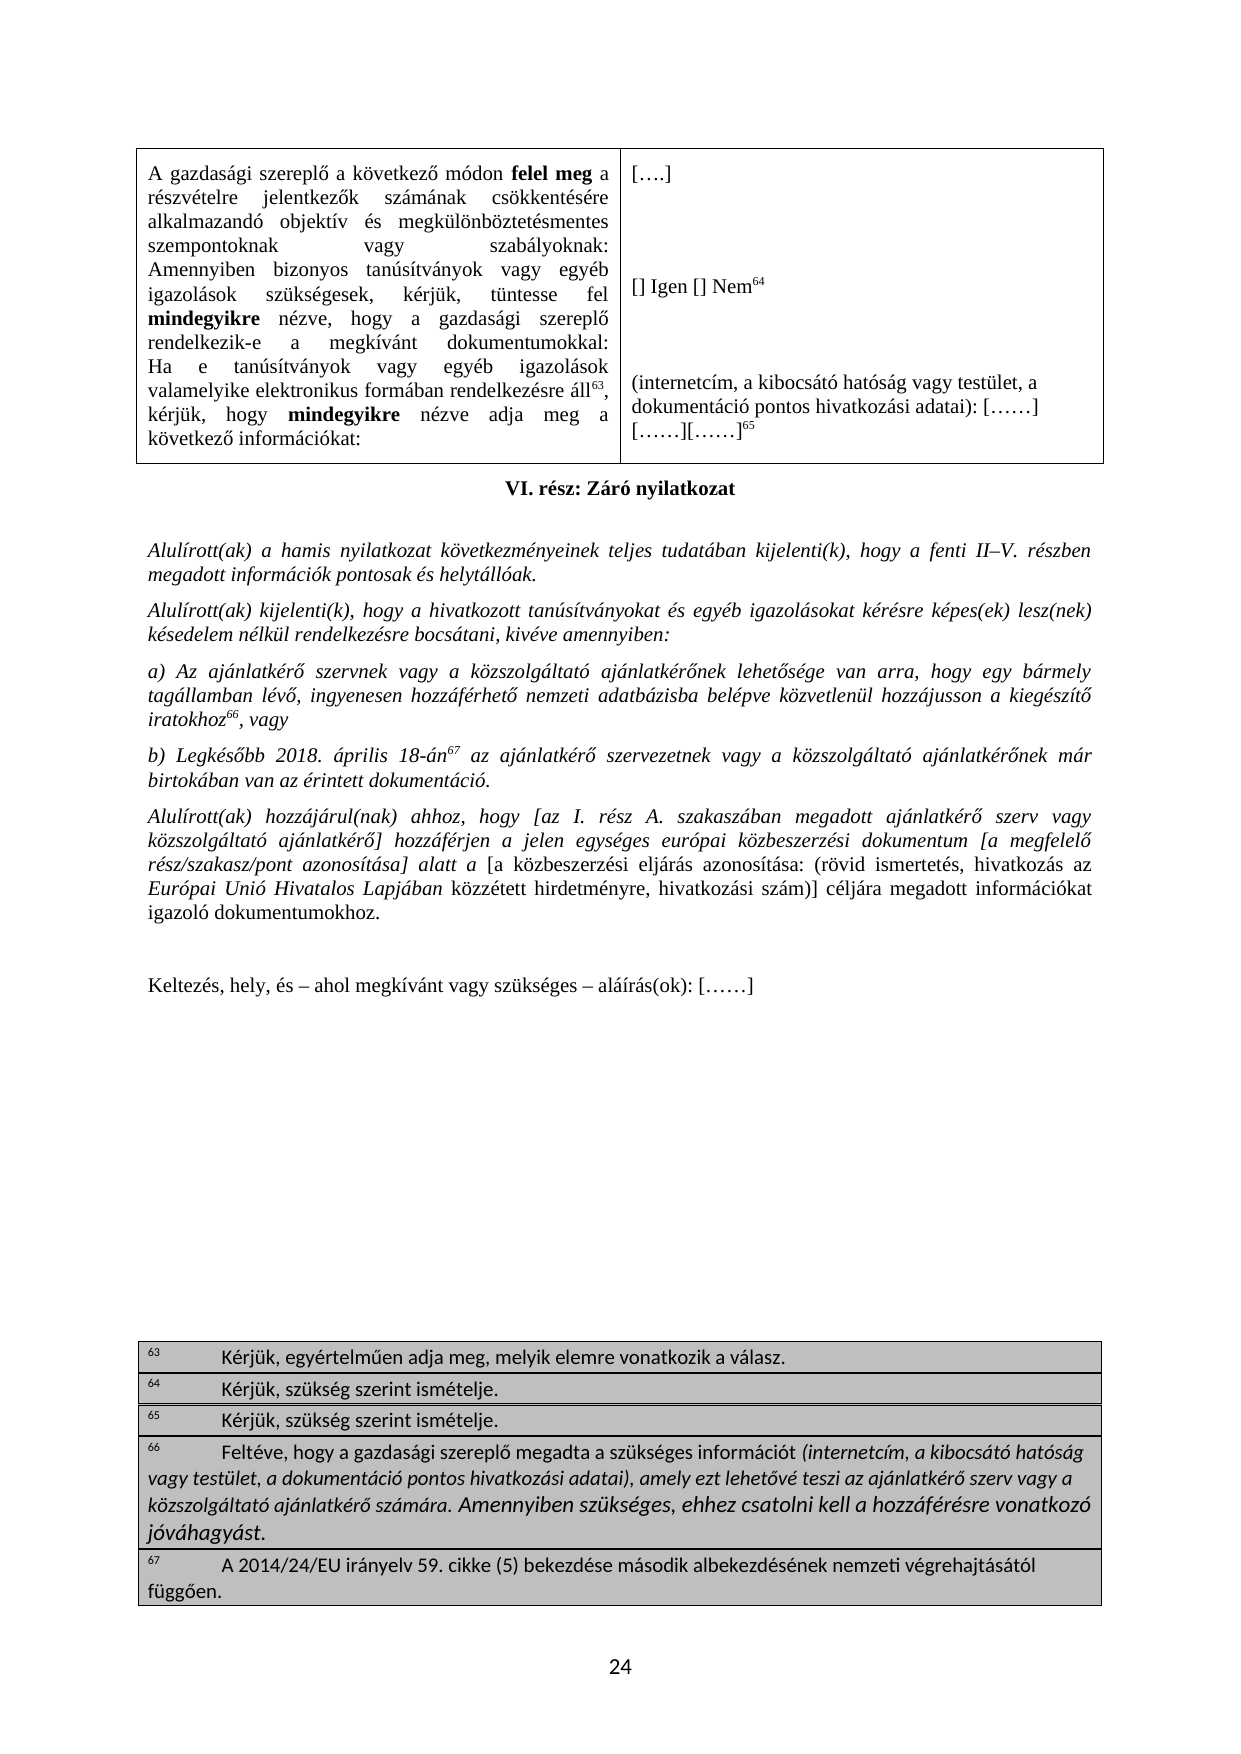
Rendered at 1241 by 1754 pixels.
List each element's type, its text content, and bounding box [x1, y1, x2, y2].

table_cell A gazdasági szereplő a következő módon felel meg a részvételre jelentkezők számának csökkentésére alkalmazandó objektív és megkülönböztetésmentes szempontoknak vagy szabályoknak: Amennyiben bizonyos tanúsítványok vagy egyéb igazolások szükségesek, kérjük, tüntesse fel mindegyikre nézve, hogy a gazdasági szereplő rendelkezik-e a megkívánt dokumentumokkal: Ha e tanúsítványok vagy egyéb igazolások valamelyike elektronikus formában rendelkezésre áll, kérjük, hogy mindegyikre nézve adja meg a következő információkat: [137, 149, 620, 462]
text a) Az ajánlatkérő szervnek vagy a közszolgáltató ajánlatkérőnek lehetősége van arra, hogy egy bármely tagállamban lévő, ingyenesen hozzáférhető nemzeti adatbázisba belépve közvetlenül hozzájusson a kiegészítő iratokhoz, vagy [148, 659, 1093, 731]
text Alulírott(ak) a hamis nyilatkozat következményeinek teljes tudatában kijelenti(k), hogy a fenti II–V. részben megadott információk pontosak és helytállóak. [148, 537, 1093, 586]
text VI. rész: Záró nyilatkozat [148, 476, 1093, 500]
text b) Legkésőbb 2018. április 18-án az ajánlatkérő szervezetnek vagy a közszolgáltató ajánlatkérőnek már birtokában van az érintett dokumentáció. [148, 743, 1093, 792]
text Alulírott(ak) kijelenti(k), hogy a hivatkozott tanúsítványokat és egyéb igazolásokat kérésre képes(ek) lesz(nek) késedelem nélkül rendelkezésre bocsátani, kivéve amennyiben: [148, 598, 1093, 646]
text Alulírott(ak) hozzájárul(nak) ahhoz, hogy [az I. rész A. szakaszában megadott ajánlatkérő szerv vagy közszolgáltató ajánlatkérő] hozzáférjen a jelen egységes európai közbeszerzési dokumentum [a megfelelő rész/szakasz/pont azonosítása] alatt a [a közbeszerzési eljárás azonosítása: (rövid ismertetés, hivatkozás az Európai Unió Hivatalos Lapjában közzétett hirdetményre, hivatkozási szám)] céljára megadott információkat igazoló dokumentumokhoz. [148, 804, 1093, 924]
table_cell [….] [] Igen [] Nem (internetcím, a kibocsátó hatóság vagy testület, a dokumentáció pontos hivatkozási adatai): [……][……][……] [621, 149, 1103, 462]
text Keltezés, hely, és – ahol megkívánt vagy szükséges – aláírás(ok): [……] [148, 973, 1093, 997]
